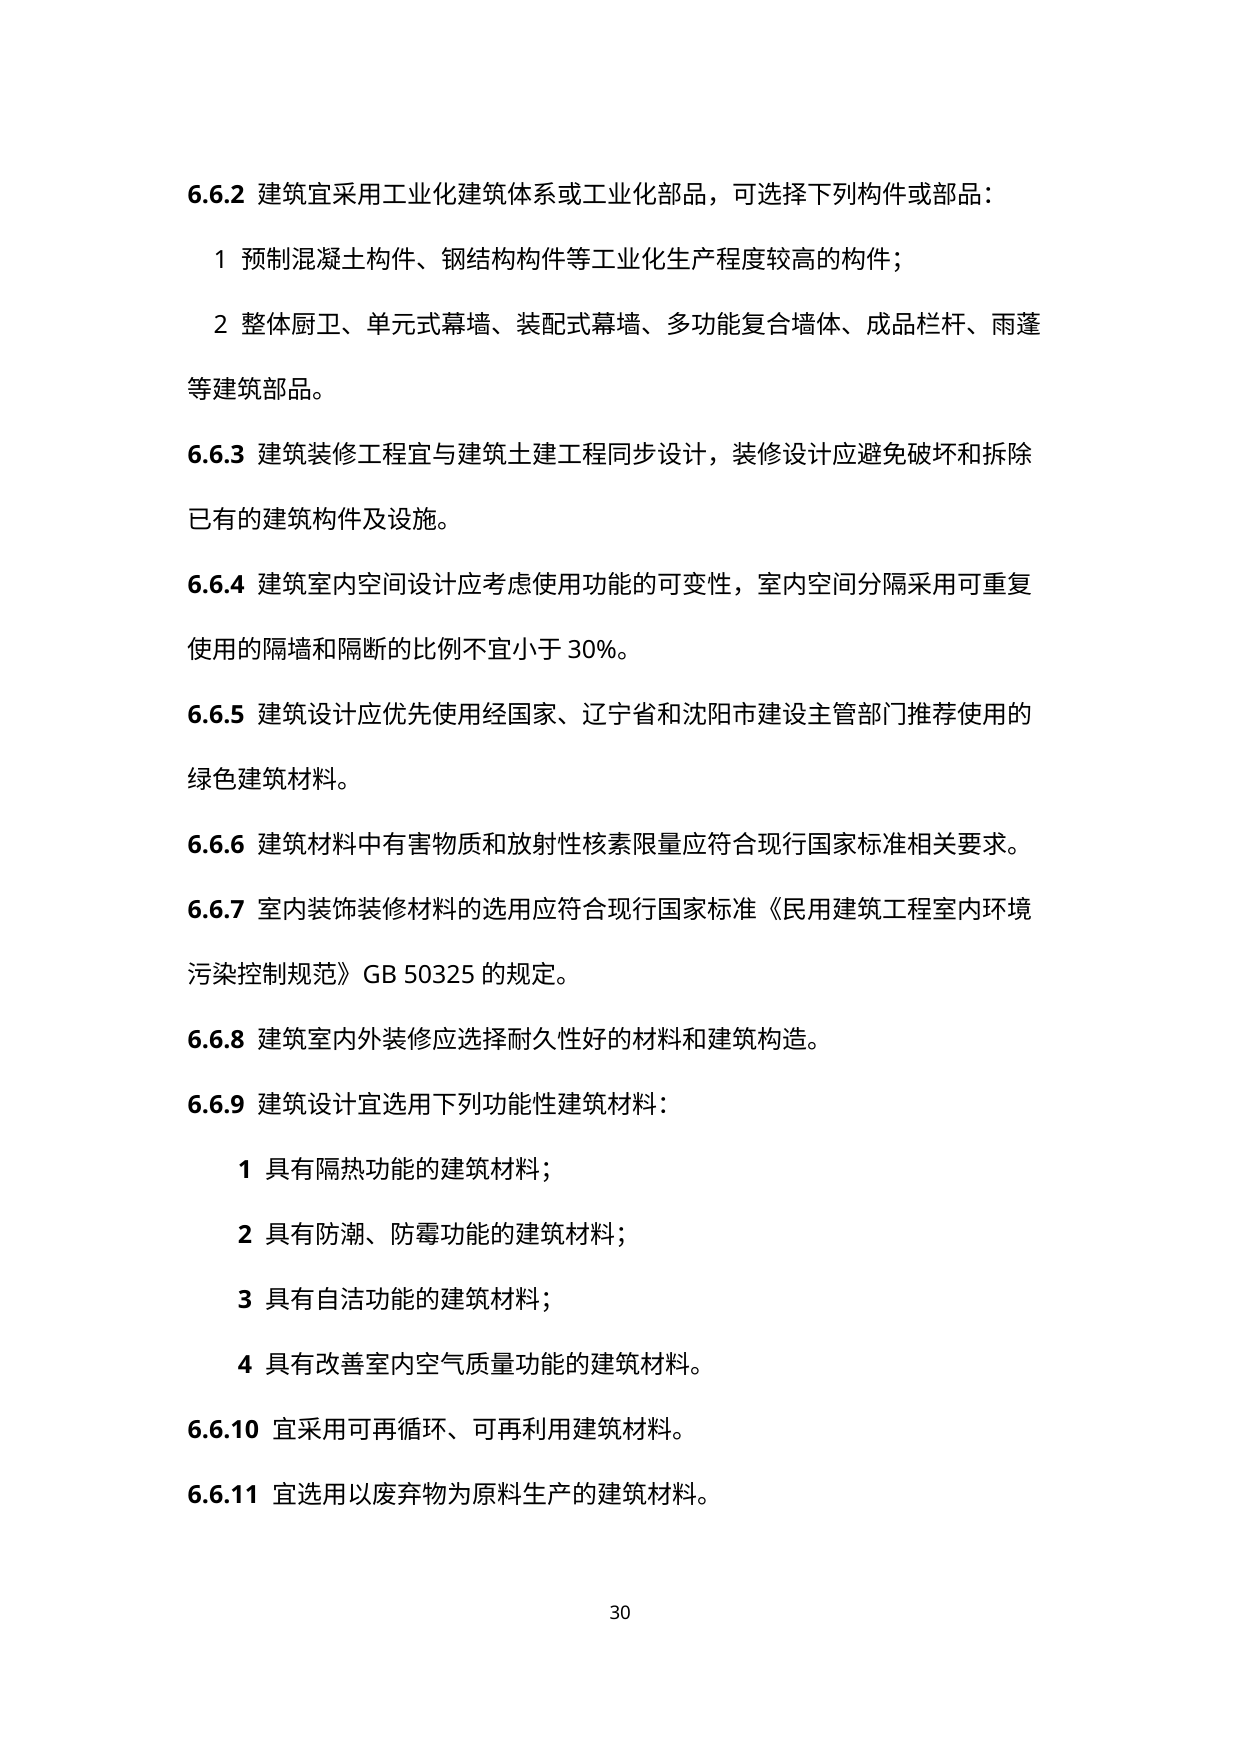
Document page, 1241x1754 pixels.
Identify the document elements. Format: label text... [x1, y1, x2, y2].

text 6.6.3 建筑装修工程宜与建筑土建工程同步设计，装修设计应避免破坏和拆除已有的建筑构件及设施。 [187, 420, 1053, 550]
text 6.6.2 建筑宜采用工业化建筑体系或工业化部品，可选择下列构件或部品： [187, 160, 1053, 225]
text 6.6.7 室内装饰装修材料的选用应符合现行国家标准《民用建筑工程室内环境污染控制规范》GB 50325 的规定。 [187, 875, 1053, 1005]
text 6.6.8 建筑室内外装修应选择耐久性好的材料和建筑构造。 [187, 1005, 1053, 1070]
text 6.6.6 建筑材料中有害物质和放射性核素限量应符合现行国家标准相关要求。 [187, 810, 1053, 875]
text 2 整体厨卫、单元式幕墙、装配式幕墙、多功能复合墙体、成品栏杆、雨蓬等建筑部品。 [187, 290, 1053, 420]
text 6.6.4 建筑室内空间设计应考虑使用功能的可变性，室内空间分隔采用可重复使用的隔墙和隔断的比例不宜小于30%。 [187, 550, 1053, 680]
text 2 具有防潮、防霉功能的建筑材料； [187, 1200, 1053, 1265]
text 6.6.11 宜选用以废弃物为原料生产的建筑材料。 [187, 1460, 1053, 1525]
text 6.6.10 宜采用可再循环、可再利用建筑材料。 [187, 1395, 1053, 1460]
text 6.6.9 建筑设计宜选用下列功能性建筑材料： [187, 1070, 1053, 1135]
text 1 具有隔热功能的建筑材料； [187, 1135, 1053, 1200]
text 6.6.5 建筑设计应优先使用经国家、辽宁省和沈阳市建设主管部门推荐使用的绿色建筑材料。 [187, 680, 1053, 810]
text 4 具有改善室内空气质量功能的建筑材料。 [187, 1330, 1053, 1395]
text 1 预制混凝土构件、钢结构构件等工业化生产程度较高的构件； [187, 225, 1053, 290]
text 3 具有自洁功能的建筑材料； [187, 1265, 1053, 1330]
